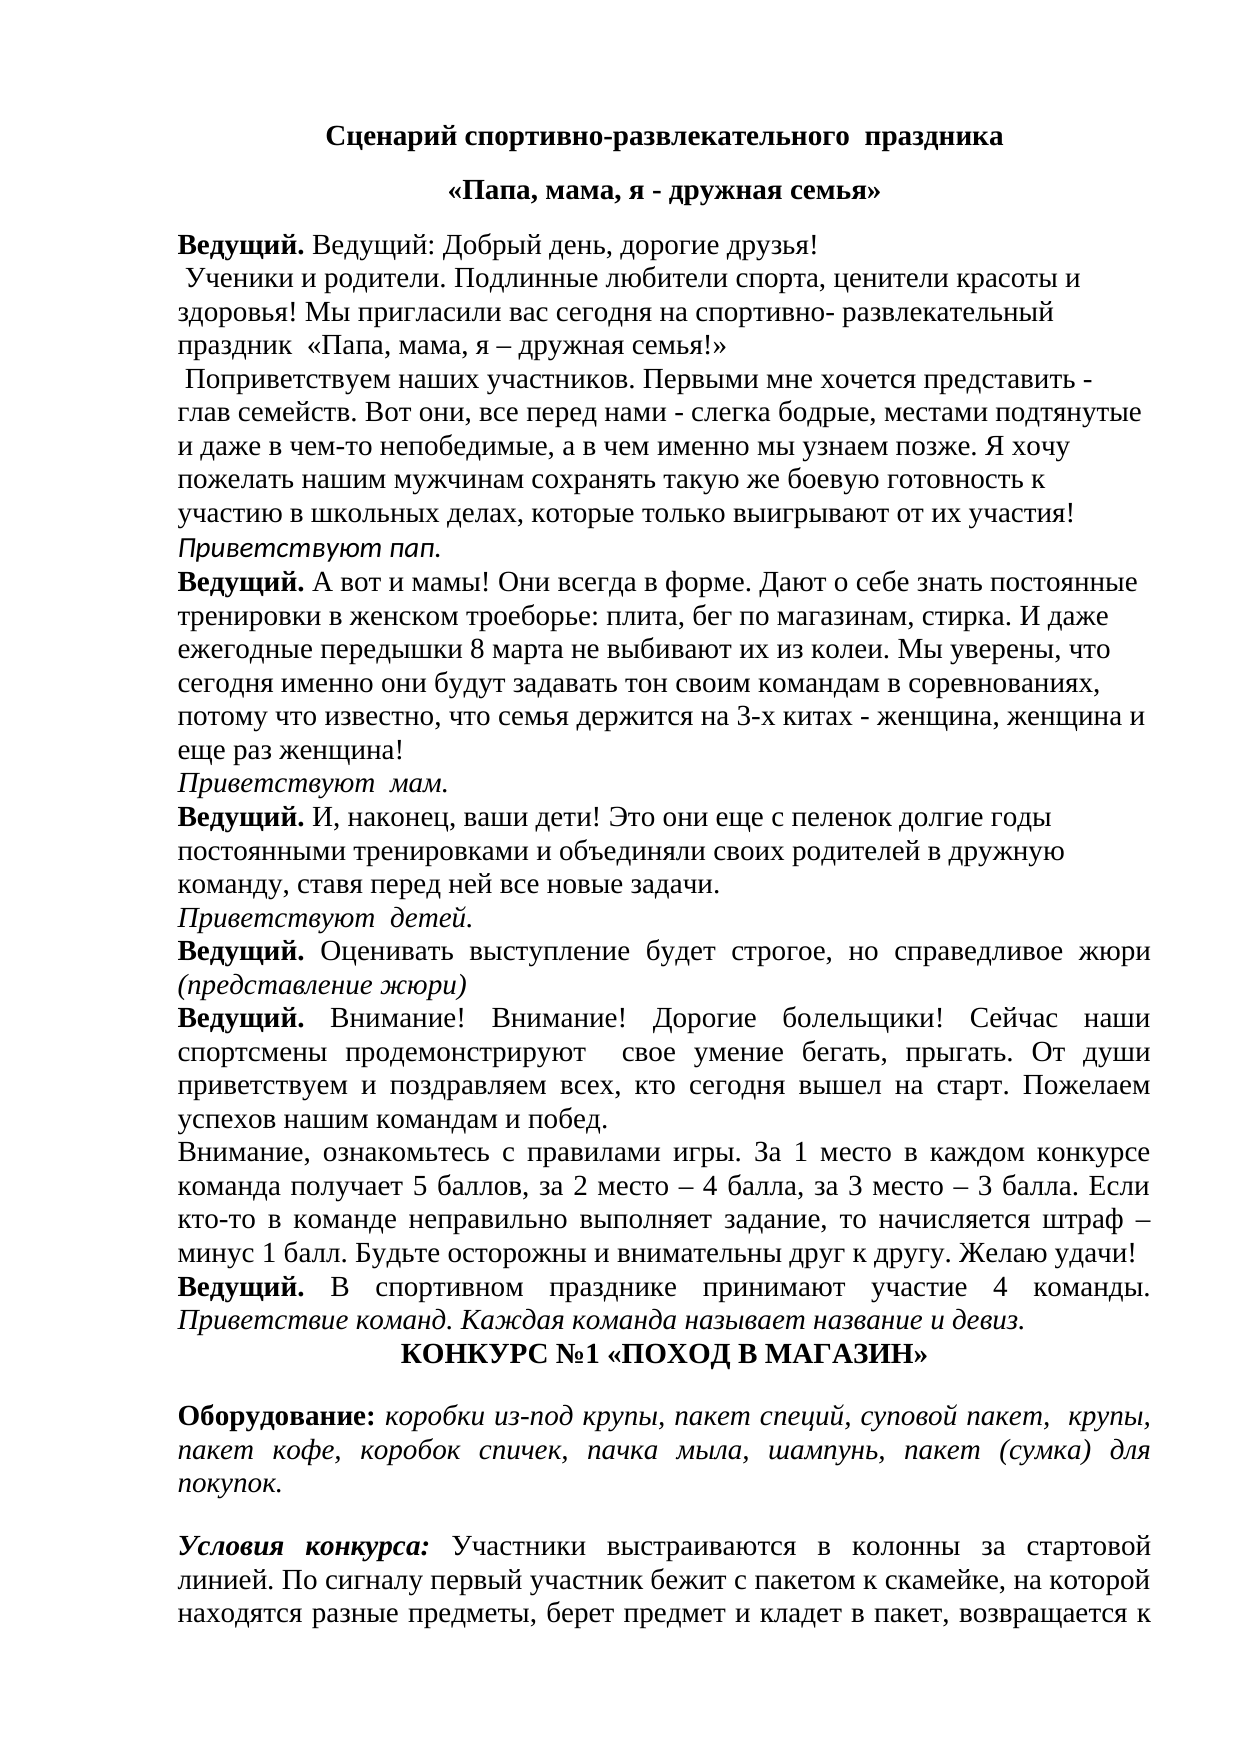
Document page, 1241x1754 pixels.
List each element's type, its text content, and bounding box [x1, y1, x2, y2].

text Ведущий. Оценивать выступление будет строгое, но справедливое жюри (представление жюри) [177, 933, 1152, 1000]
text Поприветствуем наших участников. Первыми мне хочется представить - глав семейств. Вот они, все перед нами - слегка бодрые, местами подтянутые и даже в чем-то непобедимые, а в чем именно мы узнаем позже. Я хочу пожелать нашим мужчинам сохранять такую же боевую готовность к участию в школьных делах, которые только выигрывают от их участия! Приветствуют пап. [177, 361, 1152, 564]
text Ведущий. И, наконец, ваши дети! Это они еще с пеленок долгие годы постоянными тренировками и объединяли своих родителей в дружную команду, ставя перед ней все новые задачи. [177, 799, 1152, 900]
text Ведущий. В спортивном празднике принимают участие 4 команды. Приветствие команд. Каждая команда называет название и девиз. [177, 1269, 1152, 1336]
text Ведущий. Ведущий: Добрый день, дорогие друзья! [177, 227, 1152, 260]
text Внимание, ознакомьтесь с правилами игры. За 1 место в каждом конкурсе команда получает 5 баллов, за 2 место – 4 балла, за 3 место – 3 балла. Если кто-то в команде неправильно выполняет задание, то начисляется штраф – минус 1 балл. Будьте осторожны и внимательны друг к другу. Желаю удачи! [177, 1134, 1152, 1269]
text Приветствуют мам. [177, 766, 1152, 799]
text Оборудование: коробки из-под крупы, пакет специй, суповой пакет, крупы, пакет кофе, коробок спичек, пачка мыла, шампунь, пакет (сумка) для покупок. [177, 1398, 1152, 1499]
text Ученики и родители. Подлинные любители спорта, ценители красоты и здоровья! Мы пригласили вас сегодня на спортивно- развлекательный праздник «Папа, мама, я – дружная семья!» [177, 260, 1152, 361]
text Приветствуют детей. [177, 900, 1152, 933]
text Сценарий спортивно-развлекательного праздника [177, 118, 1152, 152]
text Ведущий. Внимание! Внимание! Дорогие болельщики! Сейчас наши спортсмены продемонстрируют свое умение бегать, прыгать. От души приветствуем и поздравляем всех, кто сегодня вышел на старт. Пожелаем успехов нашим командам и побед. [177, 1000, 1152, 1134]
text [177, 1528, 1152, 1629]
text «Папа, мама, я - дружная семья» [177, 172, 1152, 206]
text КОНКУРС №1 «ПОХОД В МАГАЗИН» [177, 1336, 1152, 1369]
text Ведущий. А вот и мамы! Они всегда в форме. Дают о себе знать постоянные тренировки в женском троеборье: плита, бег по магазинам, стирка. И даже ежегодные передышки 8 марта не выбивают их из колеи. Мы уверены, что сегодня именно они будут задавать тон своим командам в соревнованиях, потому что известно, что семья держится на 3-х китах - женщина, женщина и еще раз женщина! [177, 564, 1152, 766]
